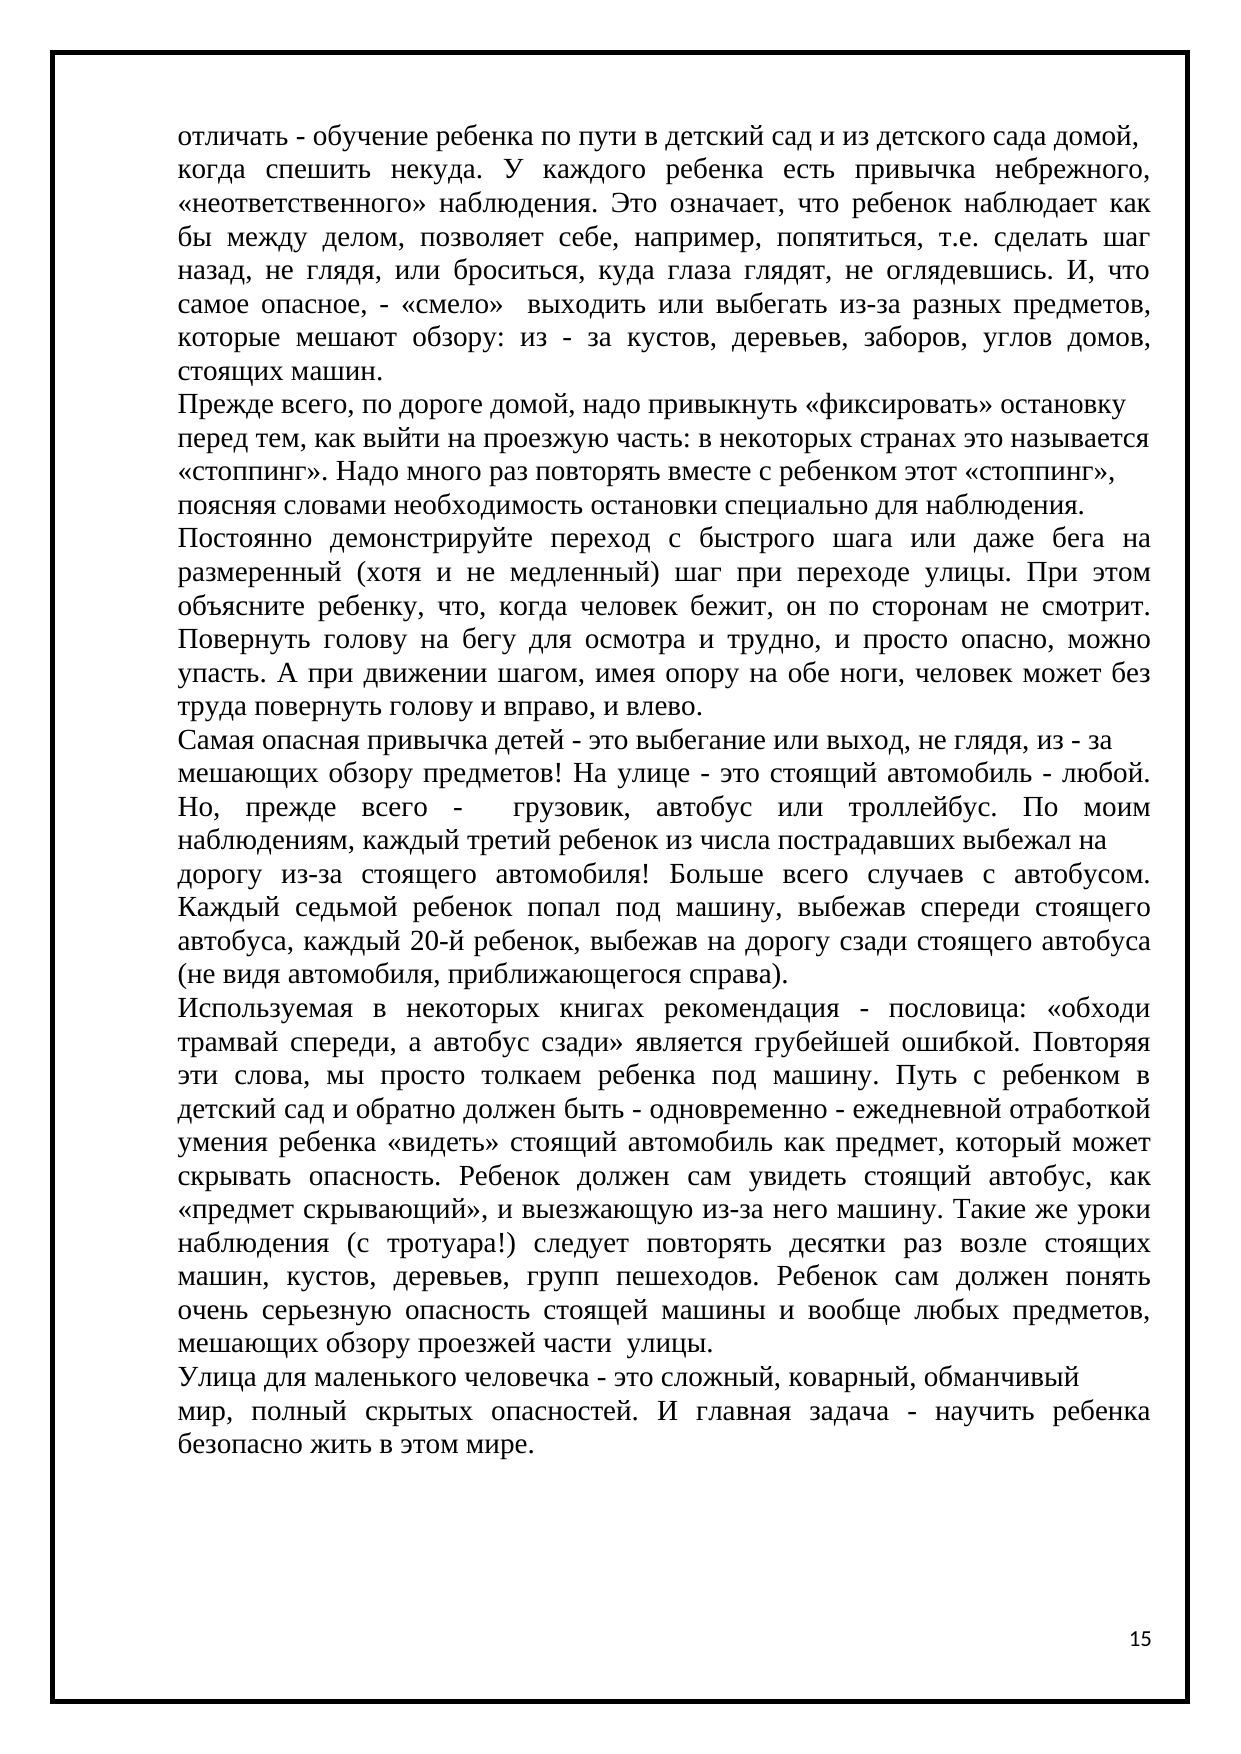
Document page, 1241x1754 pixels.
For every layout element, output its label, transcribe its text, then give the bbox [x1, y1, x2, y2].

text Постоянно демонстрируйте переход с быстрого шага или даже бега на размеренный (хотя и не медленный) шаг при переходе улицы. При этом объясните ребенку, что, когда человек бежит, он по сторонам не смотрит. Повернуть голову на бегу для осмотра и трудно, и просто опасно, можно упасть. А при движении шагом, имея опору на обе ноги, человек может без труда повернуть голову и вправо, и влево. [177, 521, 1152, 722]
text мешающих обзору предметов! На улице - это стоящий автомобиль - любой. Но, прежде всего - грузовик, автобус или троллейбус. По моим наблюдениям, каждый третий ребенок из числа пострадавших выбежал на [177, 755, 1152, 856]
text дорогу из-за стоящего автомобиля! Больше всего случаев с автобусом. Каждый седьмой ребенок попал под машину, выбежав спереди стоящего автобуса, каждый 20-й ребенок, выбежав на дорогу сзади стоящего автобуса (не видя автомобиля, приближающегося справа). [177, 856, 1152, 990]
text Используемая в некоторых книгах рекомендация - пословица: «обходи трамвай спереди, а автобус сзади» является грубейшей ошибкой. Повторяя эти слова, мы просто толкаем ребенка под машину. Путь с ребенком в детский сад и обратно должен быть - одновременно - ежедневной отработкой умения ребенка «видеть» стоящий автомобиль как предмет, который может скрывать опасность. Ребенок должен сам увидеть стоящий автобус, как «предмет скрывающий», и выезжающую из-за него машину. Такие же уроки наблюдения (с тротуара!) следует повторять десятки раз возле стоящих машин, кустов, деревьев, групп пешеходов. Ребенок сам должен понять очень серьезную опасность стоящей машины и вообще любых предметов, мешающих обзору проезжей части улицы. [177, 990, 1152, 1359]
text перед тем, как выйти на проезжую часть: в некоторых странах это называется [177, 420, 1152, 453]
text отличать - обучение ребенка по пути в детский сад и из детского сада домой, [177, 118, 1152, 152]
text Самая опасная привычка детей - это выбегание или выход, не глядя, из - за [177, 722, 1152, 755]
text Прежде всего, по дороге домой, надо привыкнуть «фиксировать» остановку [177, 386, 1152, 420]
text Улица для маленького человечка - это сложный, коварный, обманчивый [177, 1359, 1152, 1393]
text когда спешить некуда. У каждого ребенка есть привычка небрежного, «неответственного» наблюдения. Это означает, что ребенок наблюдает как бы между делом, позволяет себе, например, попятиться, т.е. сделать шаг назад, не глядя, или броситься, куда глаза глядят, не оглядевшись. И, что самое опасное, - «смело» выходить или выбегать из-за разных предметов, которые мешают обзору: из - за кустов, деревьев, заборов, углов домов, стоящих машин. [177, 152, 1152, 386]
text поясняя словами необходимость остановки специально для наблюдения. [177, 487, 1152, 521]
text мир, полный скрытых опасностей. И главная задача - научить ребенка безопасно жить в этом мире. [177, 1393, 1152, 1460]
text «стоппинг». Надо много раз повторять вместе с ребенком этот «стоппинг», [177, 453, 1152, 487]
